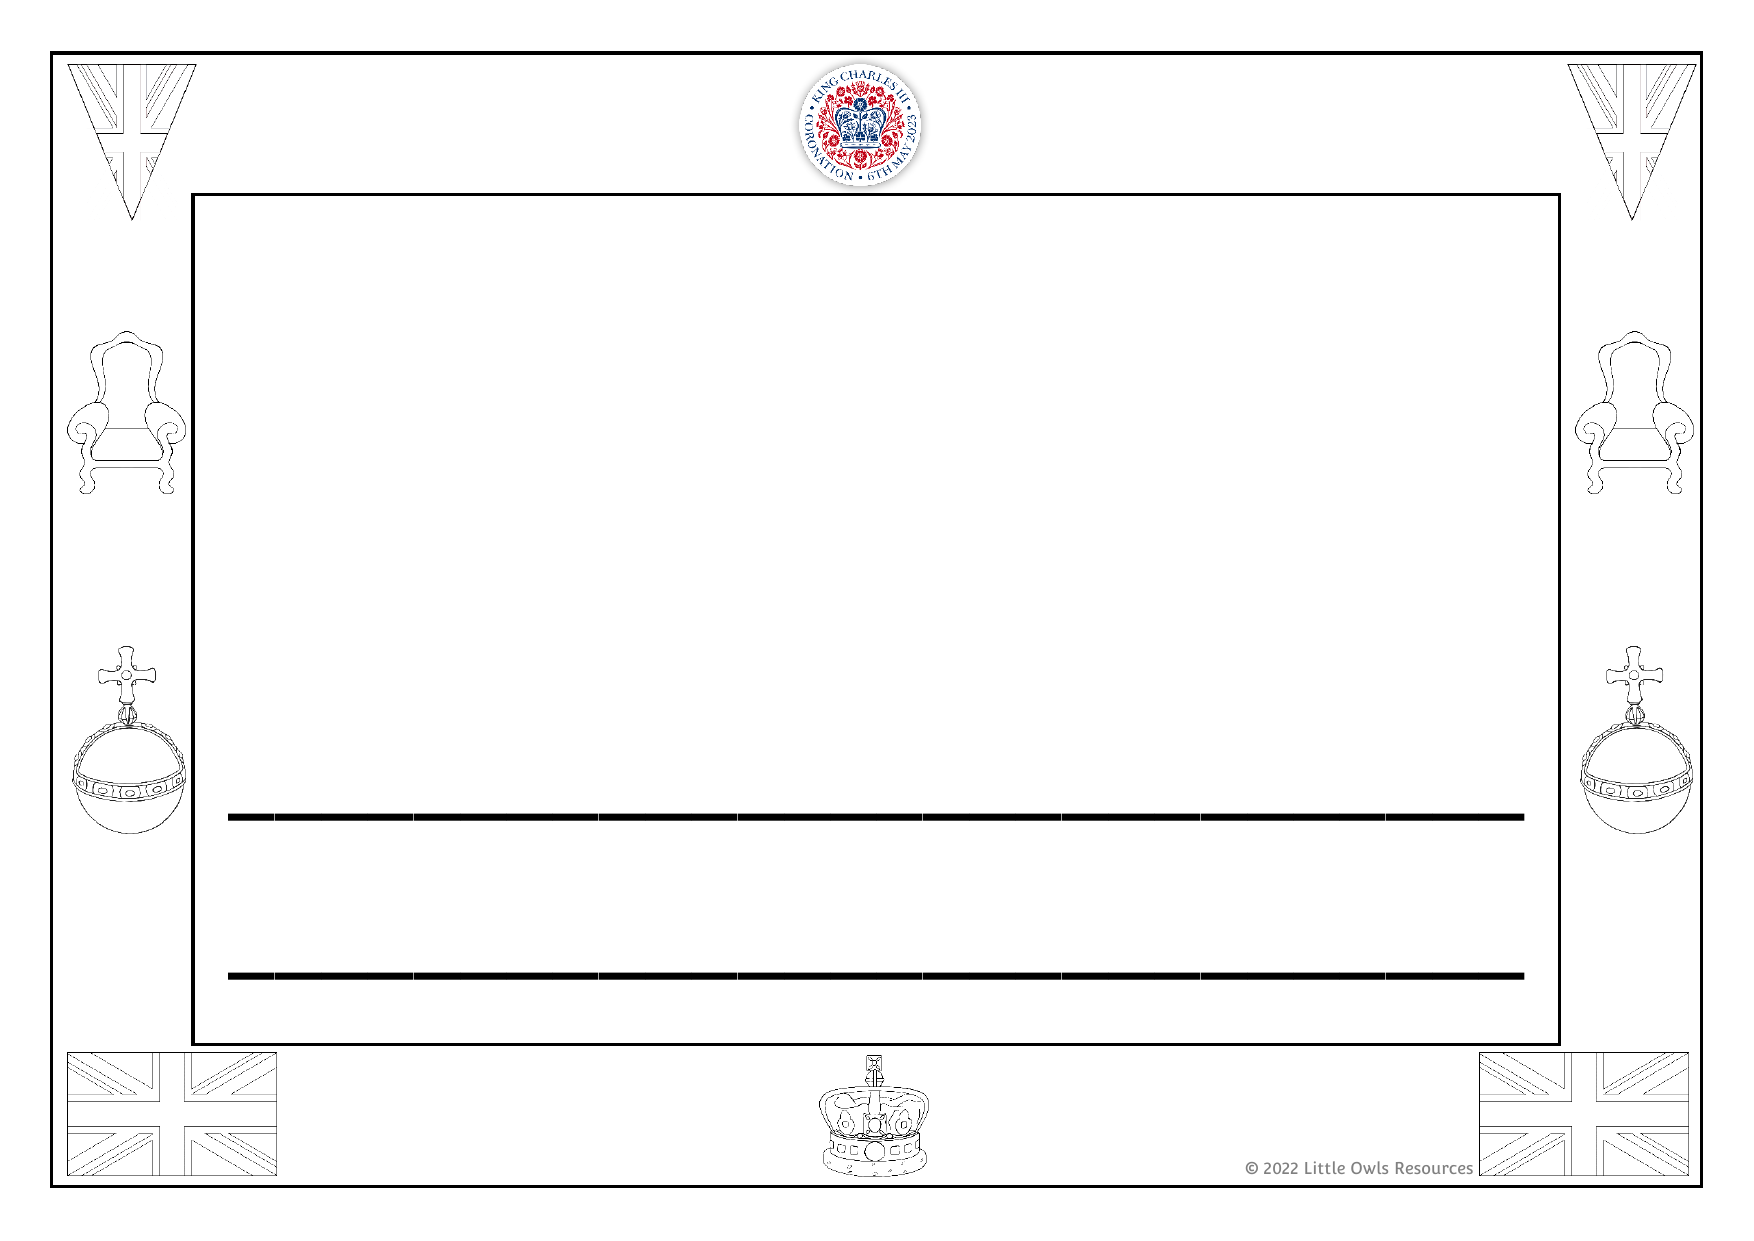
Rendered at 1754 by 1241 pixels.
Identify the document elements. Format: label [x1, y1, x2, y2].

picture [67, 1052, 277, 1176]
picture [1575, 331, 1694, 494]
picture [799, 64, 921, 186]
picture [1580, 646, 1693, 834]
picture [72, 646, 186, 834]
picture [1567, 64, 1697, 221]
picture [67, 331, 186, 494]
picture [819, 1055, 929, 1177]
picture [67, 64, 197, 221]
picture [1479, 1052, 1689, 1176]
